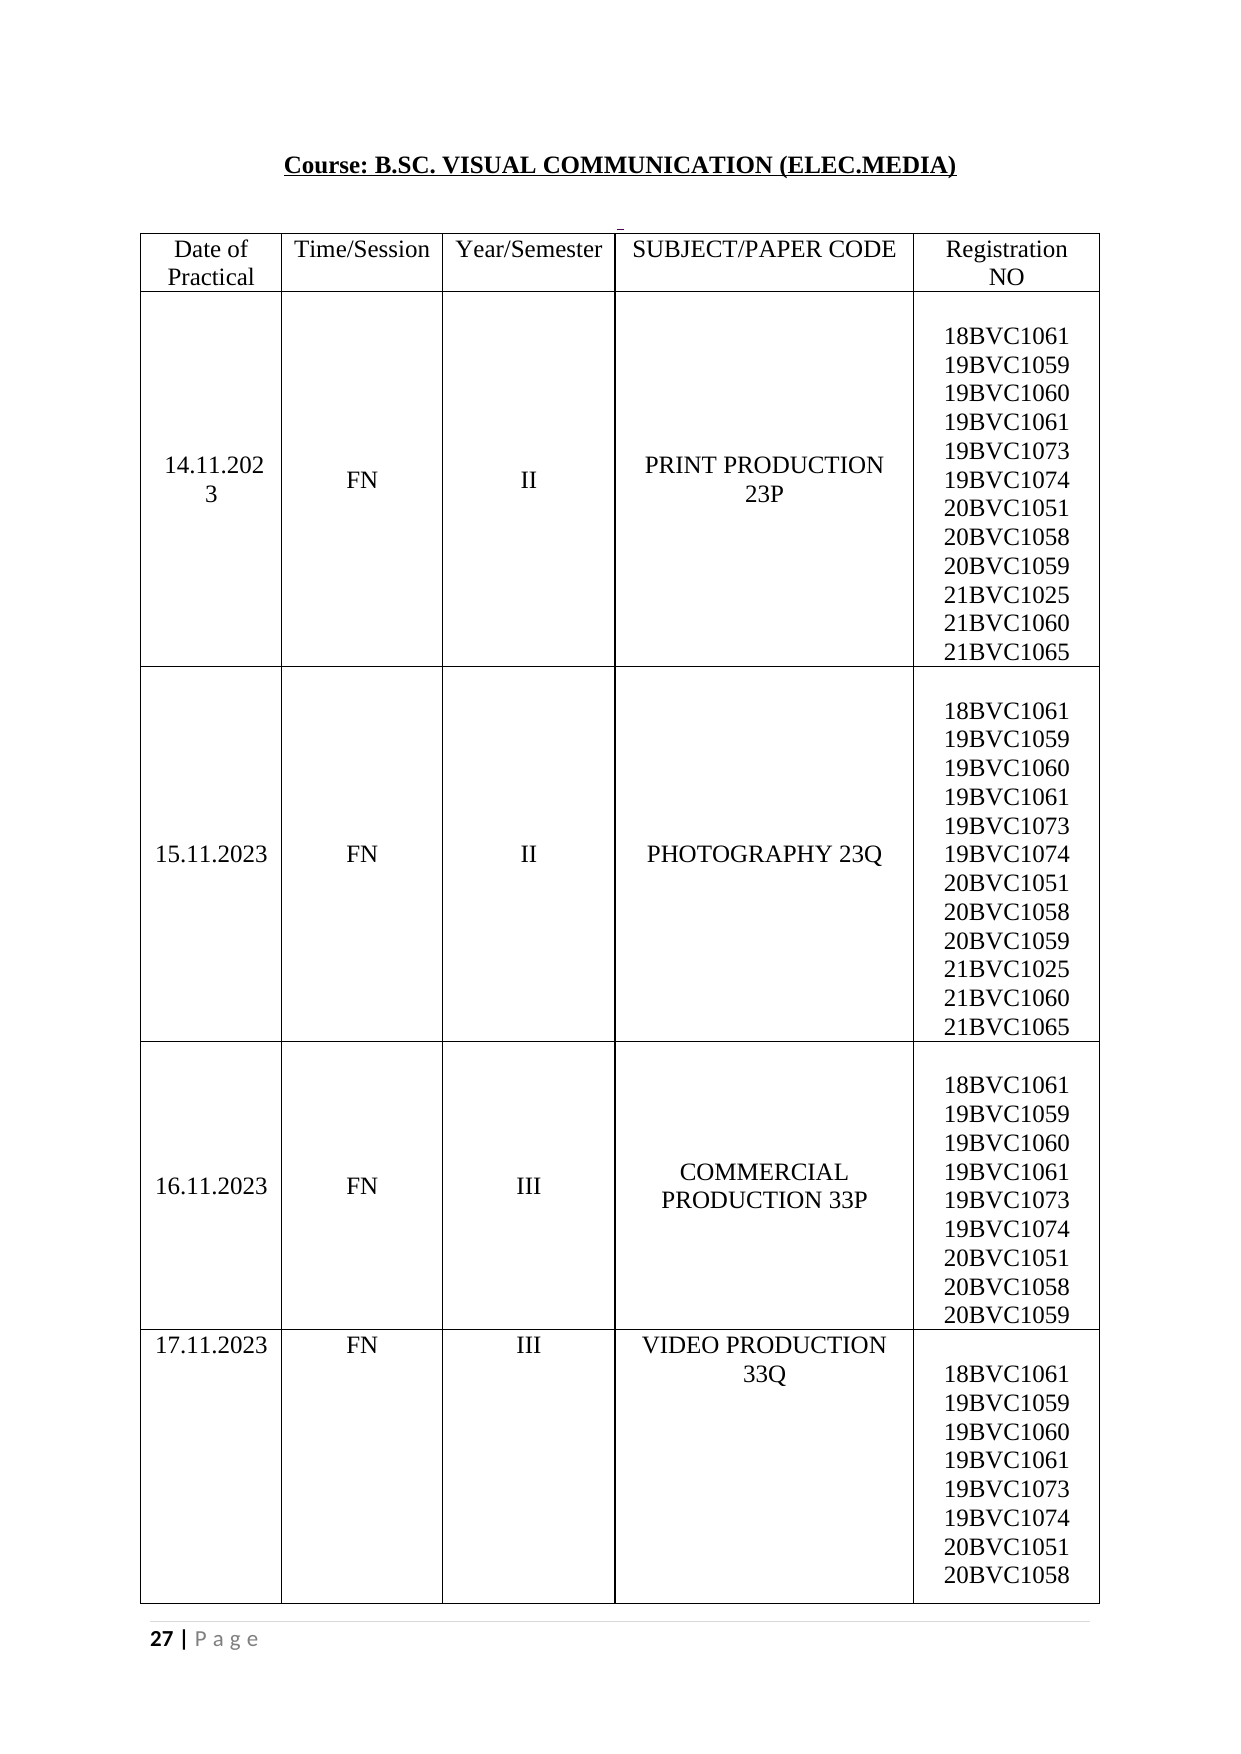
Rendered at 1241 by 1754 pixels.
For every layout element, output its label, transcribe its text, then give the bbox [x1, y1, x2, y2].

table_cell FN [282, 1330, 442, 1603]
table_cell 17.11.2023 [141, 1330, 281, 1603]
table_cell II [443, 667, 614, 1041]
table_cell 18BVC1061 19BVC1059 19BVC1060 19BVC1061 19BVC1073 19BVC1074 20BVC1051 20BVC1058 20BVC1059 21BVC1025 21BVC1060 21BVC1065 [914, 667, 1099, 1041]
table_cell FN [282, 1042, 442, 1329]
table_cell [914, 1042, 1099, 1329]
table_cell PRINT PRODUCTION 23P [616, 292, 913, 666]
table_cell III [443, 1330, 614, 1603]
table_cell III [443, 1042, 614, 1329]
text Course: B.SC. VISUAL COMMUNICATION (ELEC.MEDIA) [150, 150, 1090, 179]
table_header SUBJECT/PAPER CODE [616, 234, 913, 291]
table_cell 18BVC1061 19BVC1059 19BVC1060 19BVC1061 19BVC1073 19BVC1074 20BVC1051 20BVC1058 20BVC1059 21BVC1025 21BVC1060 21BVC1065 [914, 292, 1099, 666]
table_header Time/Session [282, 234, 442, 291]
table_cell 14.11.2023 [141, 292, 281, 666]
table_cell COMMERCIAL PRODUCTION 33P [616, 1042, 913, 1329]
table_cell II [443, 292, 614, 666]
table_cell 16.11.2023 [141, 1042, 281, 1329]
table_cell 15.11.2023 [141, 667, 281, 1041]
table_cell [914, 1330, 1099, 1603]
table_header Year/Semester [443, 234, 614, 291]
table_header Date of Practical [141, 234, 281, 291]
table_cell FN [282, 292, 442, 666]
table_header Registration NO [914, 234, 1099, 291]
table_cell PHOTOGRAPHY 23Q [616, 667, 913, 1041]
table_cell FN [282, 667, 442, 1041]
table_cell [616, 1330, 913, 1603]
